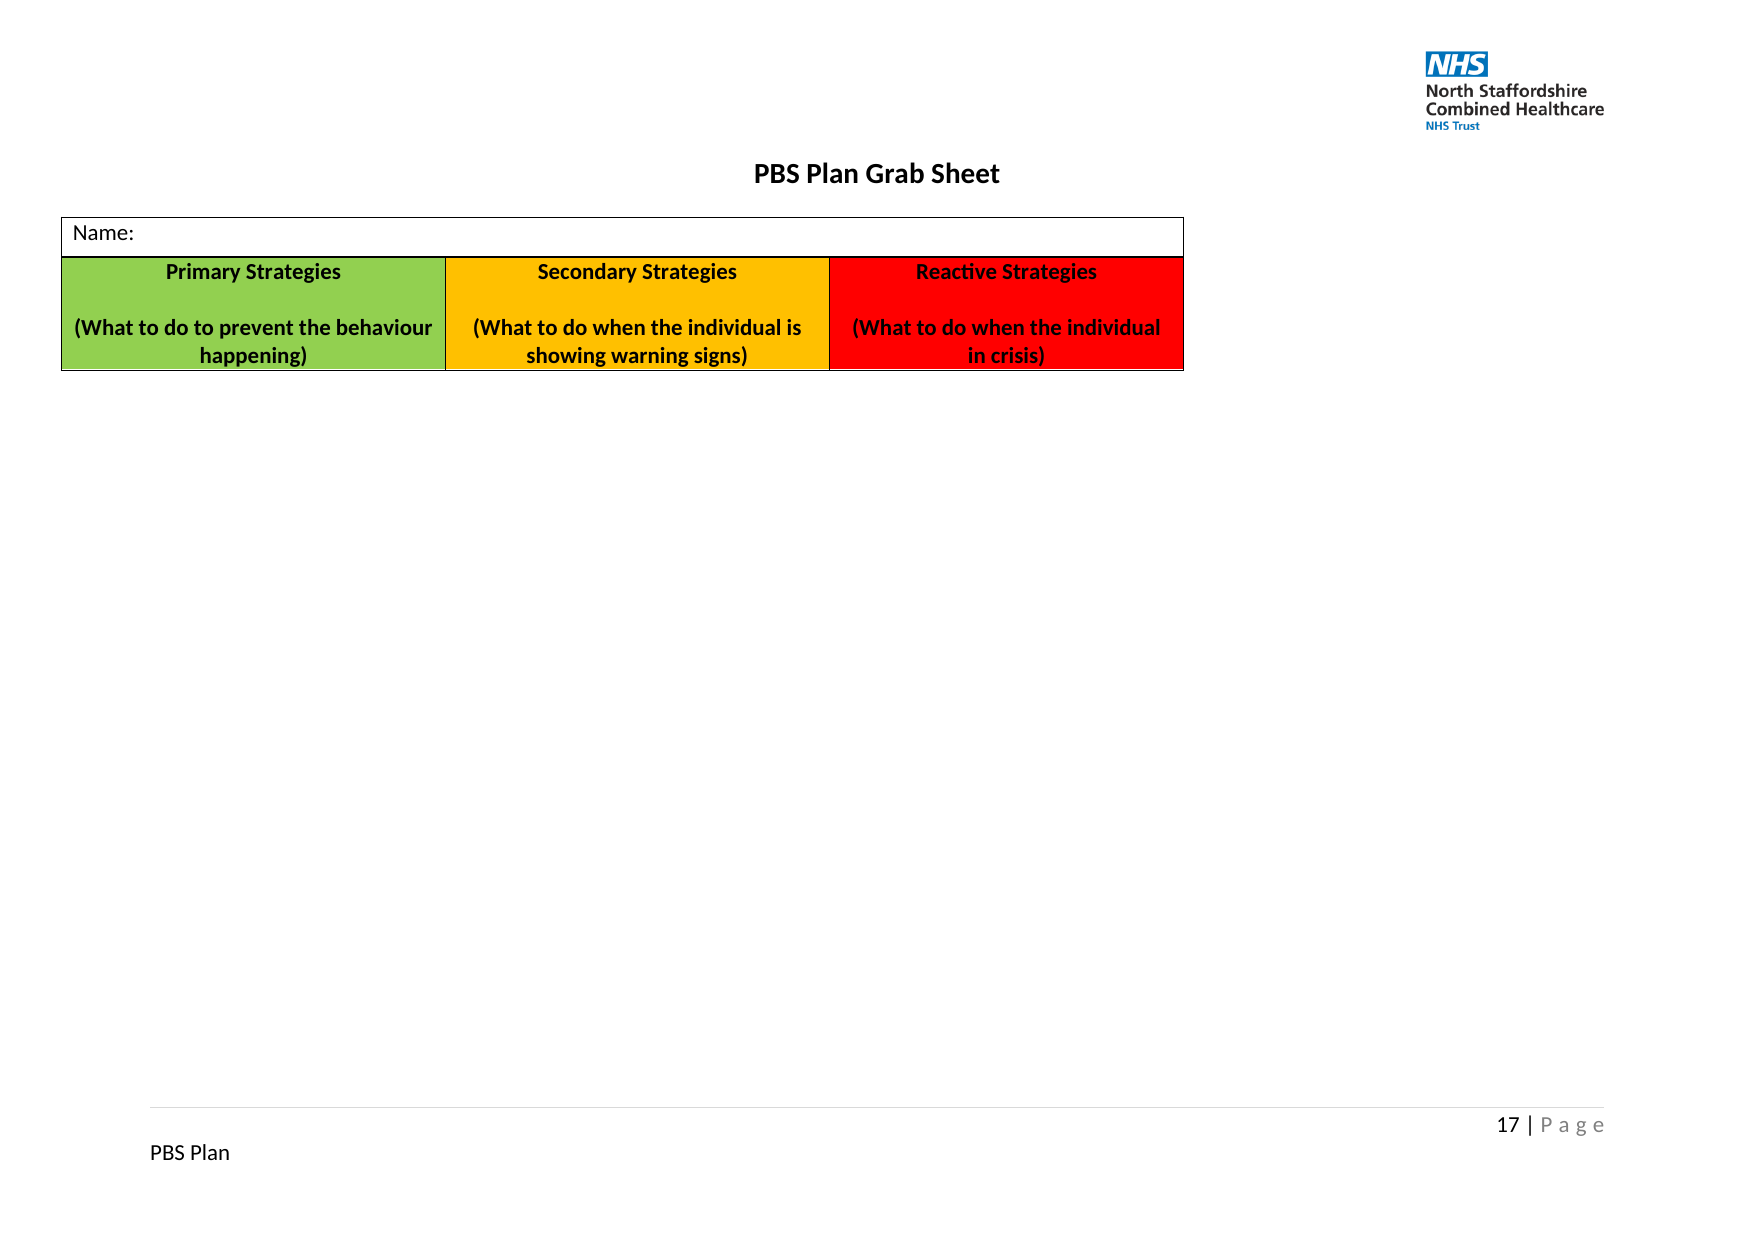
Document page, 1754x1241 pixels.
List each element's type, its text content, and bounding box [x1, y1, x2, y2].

table_cell Secondary Strategies (What to do when the individual is showing warning signs) [446, 258, 829, 369]
table_header Name: [62, 218, 1183, 256]
picture [1425, 51, 1604, 130]
table_cell Primary Strategies (What to do to prevent the behaviour happening) [62, 258, 445, 369]
table_cell Reactive Strategies (What to do when the individual in crisis) [830, 258, 1183, 369]
text PBS Plan Grab Sheet [150, 155, 1604, 190]
